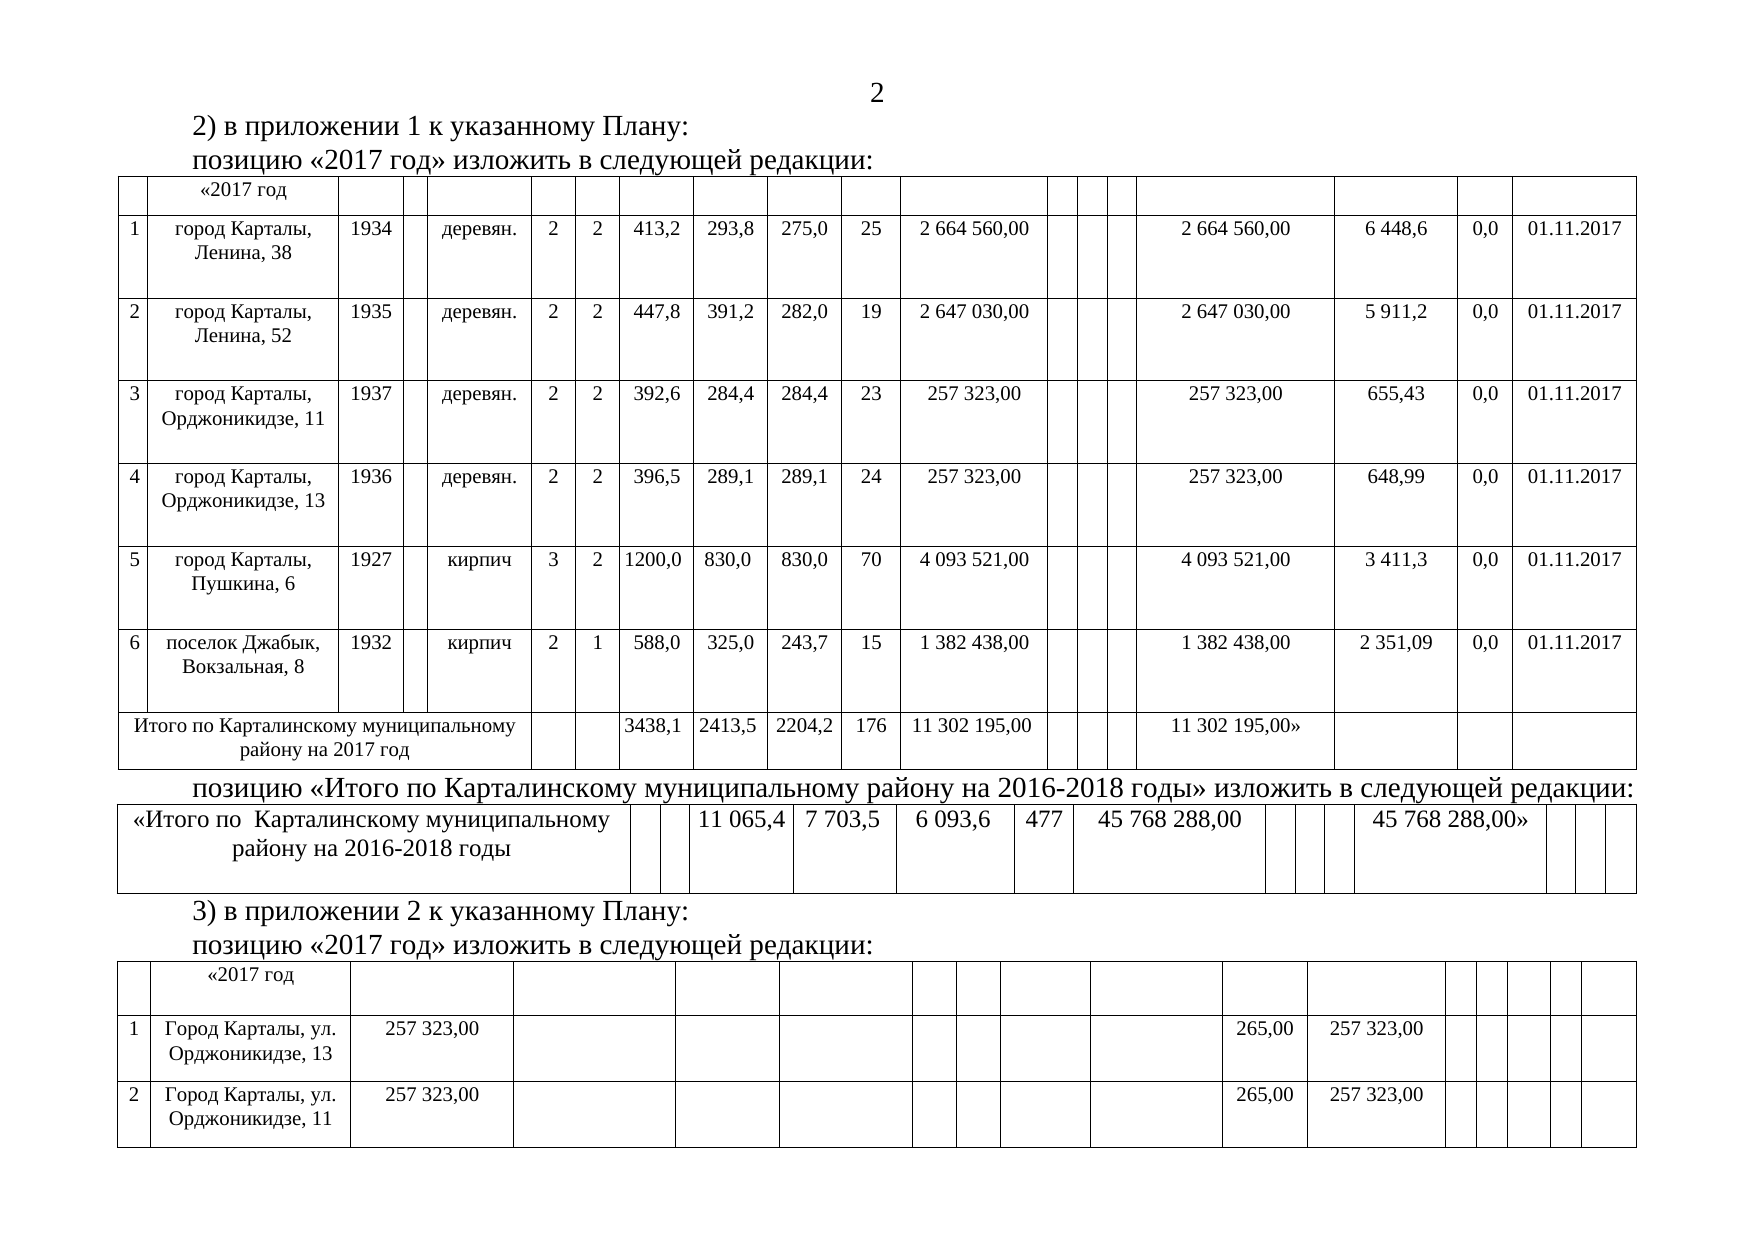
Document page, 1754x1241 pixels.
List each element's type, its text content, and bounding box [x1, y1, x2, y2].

table_cell 284,4 [768, 381, 841, 463]
table_cell [676, 1082, 779, 1147]
table_header [768, 177, 841, 215]
table_cell деревян. [428, 216, 531, 297]
table_cell 257 323,00 [901, 381, 1047, 463]
table_cell город Карталы, Ленина, 38 [148, 216, 338, 297]
table_header [576, 177, 619, 215]
table_cell 2 [532, 464, 575, 546]
table_cell [1513, 713, 1636, 769]
table_cell [1048, 630, 1077, 712]
table_cell 2204,2 [768, 713, 841, 769]
table_header «Итого по Карталинскому муниципальному району на 2016-2018 годы [118, 805, 630, 892]
table_cell [514, 1082, 675, 1147]
table_header [1266, 805, 1295, 892]
table_cell 655,43 [1335, 381, 1457, 463]
text 3) в приложении 2 к указанному Плану: [118, 894, 1636, 927]
table_cell 15 [842, 630, 900, 712]
table_cell [1078, 299, 1107, 380]
table_header 45 768 288,00» [1355, 805, 1546, 892]
table_cell 01.11.2017 [1513, 464, 1636, 546]
table_cell 830,0 [694, 547, 767, 629]
table_header [913, 962, 956, 1015]
table_cell [913, 1082, 956, 1147]
table_cell 2 664 560,00 [901, 216, 1047, 297]
table_cell [1078, 216, 1107, 297]
table_cell 01.11.2017 [1513, 299, 1636, 380]
table_cell 5 [119, 547, 147, 629]
table_cell 2 [576, 381, 619, 463]
table_cell 1 382 438,00 [901, 630, 1047, 712]
table_cell 396,5 [620, 464, 693, 546]
table_header [631, 805, 660, 892]
table_cell 2 664 560,00 [1137, 216, 1334, 297]
table_cell [1078, 630, 1107, 712]
table_header [1001, 962, 1090, 1015]
table_cell [1048, 713, 1077, 769]
table_cell 2 [576, 216, 619, 297]
table_cell кирпич [428, 547, 531, 629]
table_cell 4 093 521,00 [1137, 547, 1334, 629]
table_cell 282,0 [768, 299, 841, 380]
table_header [1308, 962, 1445, 1015]
text позицию «Итого по Карталинскому муниципальному району на 2016-2018 годы» изложить в следующей редакции: [118, 770, 1636, 803]
table_header [1458, 177, 1512, 215]
table_cell [1551, 1016, 1581, 1081]
table_cell [1001, 1016, 1090, 1081]
table_cell 2 [532, 216, 575, 297]
table_header [1296, 805, 1324, 892]
table_cell 70 [842, 547, 900, 629]
table_cell [1048, 216, 1077, 297]
table_cell 1937 [339, 381, 403, 463]
table_cell [1446, 1082, 1476, 1147]
table_cell [514, 1016, 675, 1081]
table_header [1446, 962, 1476, 1015]
table_cell 289,1 [694, 464, 767, 546]
table_header «2017 год [151, 962, 350, 1015]
table_cell [913, 1016, 956, 1081]
table_header [339, 177, 403, 215]
table_cell 2 [576, 299, 619, 380]
table_cell 257 323,00 [1137, 464, 1334, 546]
table_header 6 093,6 [897, 805, 1014, 892]
table_cell [1477, 1016, 1507, 1081]
table_header [1576, 805, 1605, 892]
table_cell [404, 547, 427, 629]
text позицию «2017 год» изложить в следующей редакции: [118, 927, 1636, 961]
table_cell 1 382 438,00 [1137, 630, 1334, 712]
table_cell 1932 [339, 630, 403, 712]
table_cell [1108, 630, 1136, 712]
table_cell [1582, 1082, 1636, 1147]
table_cell 3 [532, 547, 575, 629]
table_cell [1108, 381, 1136, 463]
table_header [1477, 962, 1507, 1015]
table_cell 2 [532, 630, 575, 712]
table_cell [1551, 1082, 1581, 1147]
table_cell [1582, 1016, 1636, 1081]
table_cell [1335, 713, 1457, 769]
table_cell 6 [119, 630, 147, 712]
table_cell 1927 [339, 547, 403, 629]
table_header 45 768 288,00 [1074, 805, 1265, 892]
table_cell 1200,0 [620, 547, 693, 629]
table_cell 648,99 [1335, 464, 1457, 546]
table_cell 1 [119, 216, 147, 297]
table_header [694, 177, 767, 215]
table_cell [1108, 713, 1136, 769]
table_header [119, 177, 147, 215]
table_cell [957, 1016, 1000, 1081]
table_cell [1508, 1016, 1550, 1081]
table_cell 2 [532, 381, 575, 463]
table_cell 257 323,00 [1308, 1016, 1445, 1081]
table_header [1606, 805, 1636, 892]
table_header [620, 177, 693, 215]
table_cell 01.11.2017 [1513, 216, 1636, 297]
table_cell [1048, 299, 1077, 380]
table_cell 265,00 [1223, 1016, 1307, 1081]
table_header [514, 962, 675, 1015]
table_cell 4 [119, 464, 147, 546]
table_cell [1078, 464, 1107, 546]
table_header [1048, 177, 1077, 215]
table_cell [404, 216, 427, 297]
table_header [1091, 962, 1222, 1015]
table_cell 830,0 [768, 547, 841, 629]
table_cell 1936 [339, 464, 403, 546]
table_cell [676, 1016, 779, 1081]
table_cell [1078, 547, 1107, 629]
table_header [1551, 962, 1581, 1015]
table_header [351, 962, 513, 1015]
table_cell [1078, 381, 1107, 463]
table_cell [957, 1082, 1000, 1147]
table_cell 11 302 195,00 [901, 713, 1047, 769]
table_cell деревян. [428, 299, 531, 380]
text позицию «2017 год» изложить в следующей редакции: [118, 142, 1636, 176]
table_cell деревян. [428, 381, 531, 463]
table_cell 01.11.2017 [1513, 630, 1636, 712]
table_header [1108, 177, 1136, 215]
table_header [1335, 177, 1457, 215]
table_cell 23 [842, 381, 900, 463]
table_cell 293,8 [694, 216, 767, 297]
table_header [532, 177, 575, 215]
table_header [1325, 805, 1354, 892]
table_cell [1108, 216, 1136, 297]
table_header [1547, 805, 1575, 892]
table_cell [1477, 1082, 1507, 1147]
table_header [428, 177, 531, 215]
table_cell 4 093 521,00 [901, 547, 1047, 629]
table_cell 2413,5 [694, 713, 767, 769]
table_cell 5 911,2 [1335, 299, 1457, 380]
table_cell [404, 381, 427, 463]
table_cell [532, 713, 575, 769]
table_cell [1508, 1082, 1550, 1147]
table_cell 265,00 [1223, 1082, 1307, 1147]
table_header «2017 год [148, 177, 338, 215]
table_cell [404, 464, 427, 546]
text 2) в приложении 1 к указанному Плану: [118, 108, 1636, 142]
table_cell [1091, 1082, 1222, 1147]
table_cell 0,0 [1458, 381, 1512, 463]
table_cell 243,7 [768, 630, 841, 712]
table_cell [404, 299, 427, 380]
table_header 477 [1015, 805, 1073, 892]
table_cell поселок Джабык, Вокзальная, 8 [148, 630, 338, 712]
table_cell город Карталы, Орджоникидзе, 11 [148, 381, 338, 463]
table_cell 1 [576, 630, 619, 712]
table_cell 01.11.2017 [1513, 547, 1636, 629]
table_header [1078, 177, 1107, 215]
table_header [842, 177, 900, 215]
table_cell 25 [842, 216, 900, 297]
table_cell 257 323,00 [351, 1016, 513, 1081]
table_cell 176 [842, 713, 900, 769]
table_cell 392,6 [620, 381, 693, 463]
table_cell 24 [842, 464, 900, 546]
table_cell 3 [119, 381, 147, 463]
table_cell [1048, 547, 1077, 629]
table_header [901, 177, 1047, 215]
table_cell [1108, 464, 1136, 546]
table_header [780, 962, 912, 1015]
table_cell [1048, 381, 1077, 463]
table_cell 2 [532, 299, 575, 380]
table_header [118, 962, 150, 1015]
table_cell 1934 [339, 216, 403, 297]
table_cell 01.11.2017 [1513, 381, 1636, 463]
table_cell Город Карталы, ул. Орджоникидзе, 13 [151, 1016, 350, 1081]
table_header [1582, 962, 1636, 1015]
table_cell 2 647 030,00 [901, 299, 1047, 380]
table_cell 0,0 [1458, 464, 1512, 546]
table_header [1137, 177, 1334, 215]
table_cell 1 [118, 1016, 150, 1081]
table_cell 19 [842, 299, 900, 380]
table_cell 0,0 [1458, 630, 1512, 712]
table_cell [1078, 713, 1107, 769]
table_cell 257 323,00 [901, 464, 1047, 546]
table_cell Итого по Карталинскому муниципальному району на 2017 год [119, 713, 531, 769]
table_cell город Карталы, Орджоникидзе, 13 [148, 464, 338, 546]
table_header [404, 177, 427, 215]
table_cell 257 323,00 [1308, 1082, 1445, 1147]
table_cell 0,0 [1458, 547, 1512, 629]
table_header [1223, 962, 1307, 1015]
table_cell 3 411,3 [1335, 547, 1457, 629]
table_cell 1935 [339, 299, 403, 380]
table_header [1508, 962, 1550, 1015]
table_cell [1001, 1082, 1090, 1147]
table_cell [1458, 713, 1512, 769]
table_cell 289,1 [768, 464, 841, 546]
table_cell 2 [576, 547, 619, 629]
table_cell 2 [119, 299, 147, 380]
table_cell 0,0 [1458, 299, 1512, 380]
table_cell [404, 630, 427, 712]
table_header 7 703,5 [794, 805, 896, 892]
table_cell 2 351,09 [1335, 630, 1457, 712]
table_cell 6 448,6 [1335, 216, 1457, 297]
table_cell [1446, 1016, 1476, 1081]
table_header 11 065,4 [690, 805, 793, 892]
table_cell деревян. [428, 464, 531, 546]
table_cell 2 [118, 1082, 150, 1147]
table_cell [576, 713, 619, 769]
table_cell [1091, 1016, 1222, 1081]
table_cell 447,8 [620, 299, 693, 380]
table_cell [1048, 464, 1077, 546]
table_cell 284,4 [694, 381, 767, 463]
table_cell 391,2 [694, 299, 767, 380]
table_header [957, 962, 1000, 1015]
table_cell кирпич [428, 630, 531, 712]
table_cell Город Карталы, ул. Орджоникидзе, 11 [151, 1082, 350, 1147]
table_header [676, 962, 779, 1015]
table_cell 2 647 030,00 [1137, 299, 1334, 380]
table_cell [780, 1016, 912, 1081]
table_cell [780, 1082, 912, 1147]
table_cell город Карталы, Пушкина, 6 [148, 547, 338, 629]
table_cell 2 [576, 464, 619, 546]
table_cell 11 302 195,00» [1137, 713, 1334, 769]
table_cell 257 323,00 [1137, 381, 1334, 463]
table_cell 257 323,00 [351, 1082, 513, 1147]
table_cell 3438,1 [620, 713, 693, 769]
table_cell [1108, 547, 1136, 629]
table_cell город Карталы, Ленина, 52 [148, 299, 338, 380]
table_header [1513, 177, 1636, 215]
table_cell 413,2 [620, 216, 693, 297]
table_header [661, 805, 689, 892]
table_cell [1108, 299, 1136, 380]
table_cell 275,0 [768, 216, 841, 297]
table_cell 0,0 [1458, 216, 1512, 297]
table_cell 325,0 [694, 630, 767, 712]
table_cell 588,0 [620, 630, 693, 712]
